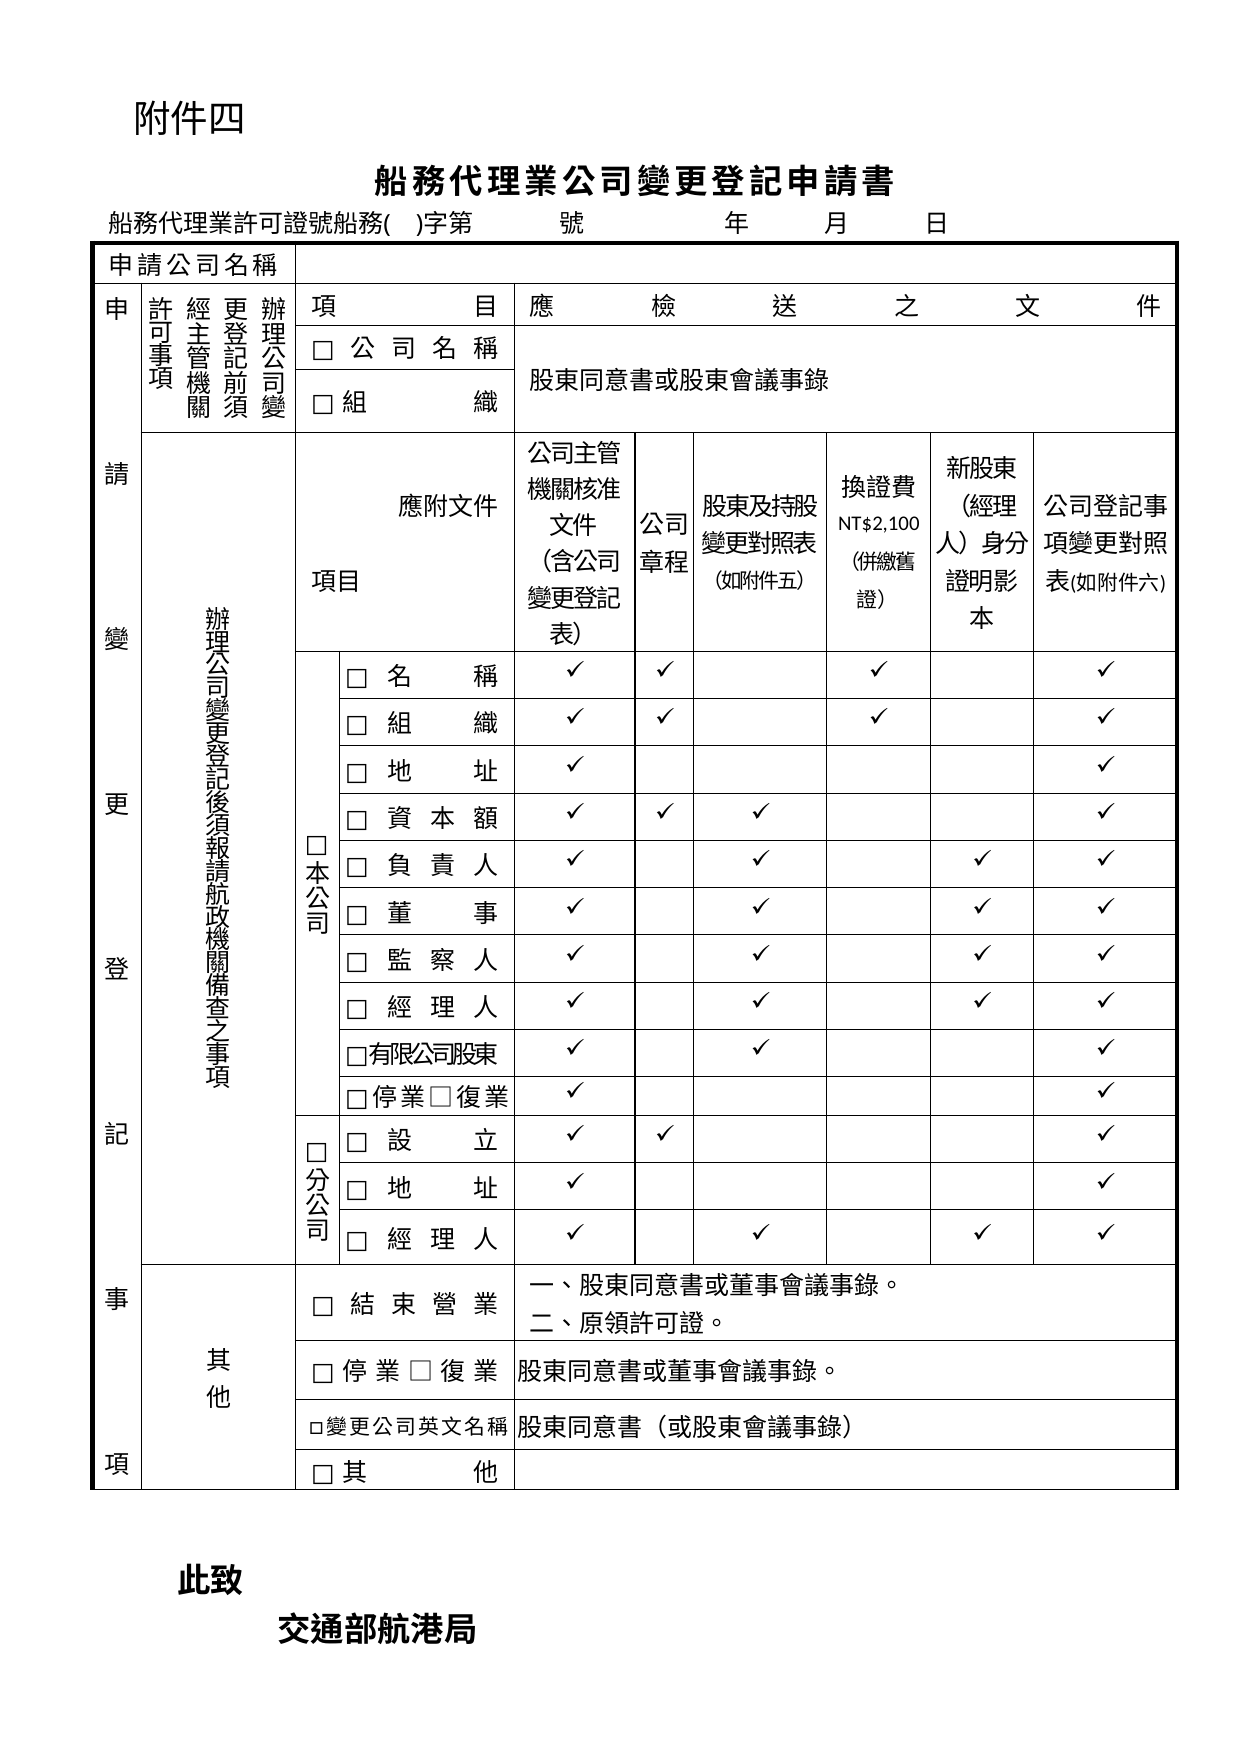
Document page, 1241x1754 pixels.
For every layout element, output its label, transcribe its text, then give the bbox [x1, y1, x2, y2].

table_cell □經理人 [340, 1210, 514, 1264]
table_cell [636, 1116, 693, 1162]
table_cell [1034, 652, 1175, 698]
table_cell [515, 935, 634, 982]
table_cell [636, 1077, 693, 1115]
table_cell 公司登記事項變更對照表(如附件六) [1034, 433, 1175, 651]
table_cell □變更公司英文名稱 [296, 1400, 514, 1449]
table_cell □負責人 [340, 841, 514, 887]
table_cell [827, 935, 930, 982]
table_cell [636, 699, 693, 745]
table_cell [515, 888, 634, 934]
table_cell □公司名稱 [296, 326, 514, 369]
table_cell □董 事 [340, 888, 514, 934]
table_cell [694, 794, 826, 840]
table_cell [931, 841, 1033, 887]
table_cell [1034, 935, 1175, 982]
table_cell [931, 1163, 1033, 1209]
table_cell [931, 652, 1033, 698]
table_header 船務代理業許可證號船務( )字第 號 年 月 日 [93, 203, 1177, 241]
table_cell 應檢送之文件 [515, 284, 1175, 324]
table_cell [827, 888, 930, 934]
table_cell [515, 746, 634, 792]
table_cell [694, 652, 826, 698]
table_cell [636, 983, 693, 1029]
table_cell [694, 935, 826, 982]
table_cell □監察人 [340, 935, 514, 982]
table_cell [931, 1077, 1033, 1115]
table_cell [515, 841, 634, 887]
table_cell □地 址 [340, 1163, 514, 1209]
table_cell [636, 935, 693, 982]
table_cell [1034, 794, 1175, 840]
table_cell [827, 1210, 930, 1264]
table_cell [931, 983, 1033, 1029]
table_cell 申請公司名稱 [95, 245, 295, 283]
table_cell 應附文件 項目 [296, 433, 514, 651]
table_cell [515, 699, 634, 745]
table_cell [1034, 1030, 1175, 1076]
table_cell [636, 1030, 693, 1076]
table_cell [827, 983, 930, 1029]
table_cell □結束營業 [296, 1265, 514, 1340]
table_cell [827, 746, 930, 792]
table_cell [931, 935, 1033, 982]
table_cell [1034, 983, 1175, 1029]
table_cell [827, 841, 930, 887]
table_cell [931, 746, 1033, 792]
table_cell [931, 794, 1033, 840]
table_cell [694, 841, 826, 887]
table_cell 股東及持股變更對照表 （如附件五） [694, 433, 826, 651]
table_cell [1034, 888, 1175, 934]
table_cell [515, 1030, 634, 1076]
table_cell 股東同意書（或股東會議事錄） [515, 1400, 1175, 1449]
table_cell [515, 794, 634, 840]
table_cell 項目 [296, 284, 514, 324]
table_cell [931, 1210, 1033, 1264]
table_cell [827, 1030, 930, 1076]
table_cell □本公司 [296, 652, 339, 1115]
table_cell [1034, 1077, 1175, 1115]
table_cell [1034, 1116, 1175, 1162]
table_cell [636, 652, 693, 698]
table_cell [827, 1116, 930, 1162]
table_cell [1034, 699, 1175, 745]
table_cell □地 址 [340, 746, 514, 792]
table_cell [827, 1077, 930, 1115]
table_cell □經理人 [340, 983, 514, 1029]
table_cell [515, 1116, 634, 1162]
table_cell [694, 888, 826, 934]
table_cell □組 織 [296, 370, 514, 432]
table_cell 公司 章程 [636, 433, 693, 651]
table_cell [636, 841, 693, 887]
table_cell [694, 1077, 826, 1115]
table_cell [636, 746, 693, 792]
table_cell [694, 699, 826, 745]
table_cell [931, 888, 1033, 934]
table_cell 公司主管機關核准文件 （含公司變更登記表） [515, 433, 634, 651]
table_cell [1034, 746, 1175, 792]
table_cell 申請變更登記事項 [95, 284, 141, 1489]
table_cell [694, 1030, 826, 1076]
table_cell □資本額 [340, 794, 514, 840]
table_cell 辦理公司變更登記前須經主管機關許可事項 [142, 284, 295, 432]
text 船務代理業公司變更登記申請書 [177, 155, 1092, 203]
table_cell [515, 1210, 634, 1264]
table_cell □停業□復業 [340, 1077, 514, 1115]
table_cell □設 立 [340, 1116, 514, 1162]
table_cell [694, 1116, 826, 1162]
table_cell [636, 1163, 693, 1209]
table_cell [515, 1163, 634, 1209]
table_cell [827, 699, 930, 745]
table_cell 其 他 [142, 1265, 295, 1489]
table_cell □其 他 [296, 1450, 514, 1489]
table_cell [1034, 1163, 1175, 1209]
table_cell 一、股東同意書或董事會議事錄。 二、原領許可證。 [515, 1265, 1175, 1340]
table_cell [296, 245, 1175, 283]
table_cell 股東同意書或股東會議事錄 [515, 326, 1175, 432]
table_cell 股東同意書或董事會議事錄。 [515, 1341, 1175, 1399]
table_cell [694, 746, 826, 792]
table_cell [694, 983, 826, 1029]
table_cell 換證費NT$2,100 （併繳舊證） [827, 433, 930, 651]
table_cell □有限公司股東 [340, 1030, 514, 1076]
table_cell □組 織 [340, 699, 514, 745]
table_cell [515, 1450, 1175, 1489]
table_cell □分公司 [296, 1116, 339, 1264]
table_cell □停業□復業 [296, 1341, 514, 1399]
table_cell [636, 794, 693, 840]
table_cell [827, 1163, 930, 1209]
table_cell [636, 1210, 693, 1264]
table_cell [515, 983, 634, 1029]
table_cell 辦理公司變更登記後須報請航政機關備查之事項 [142, 433, 295, 1264]
table_cell [515, 652, 634, 698]
table_cell [931, 1116, 1033, 1162]
table_cell [827, 794, 930, 840]
table_cell [694, 1210, 826, 1264]
table_cell [931, 1030, 1033, 1076]
table_cell □名 稱 [340, 652, 514, 698]
table_cell [636, 888, 693, 934]
table_cell [1034, 1210, 1175, 1264]
table_cell [827, 652, 930, 698]
table_cell [515, 1077, 634, 1115]
table_cell [1034, 841, 1175, 887]
table_cell [931, 699, 1033, 745]
table_cell 新股東（經理人）身分證明影本 [931, 433, 1033, 651]
table_cell [694, 1163, 826, 1209]
